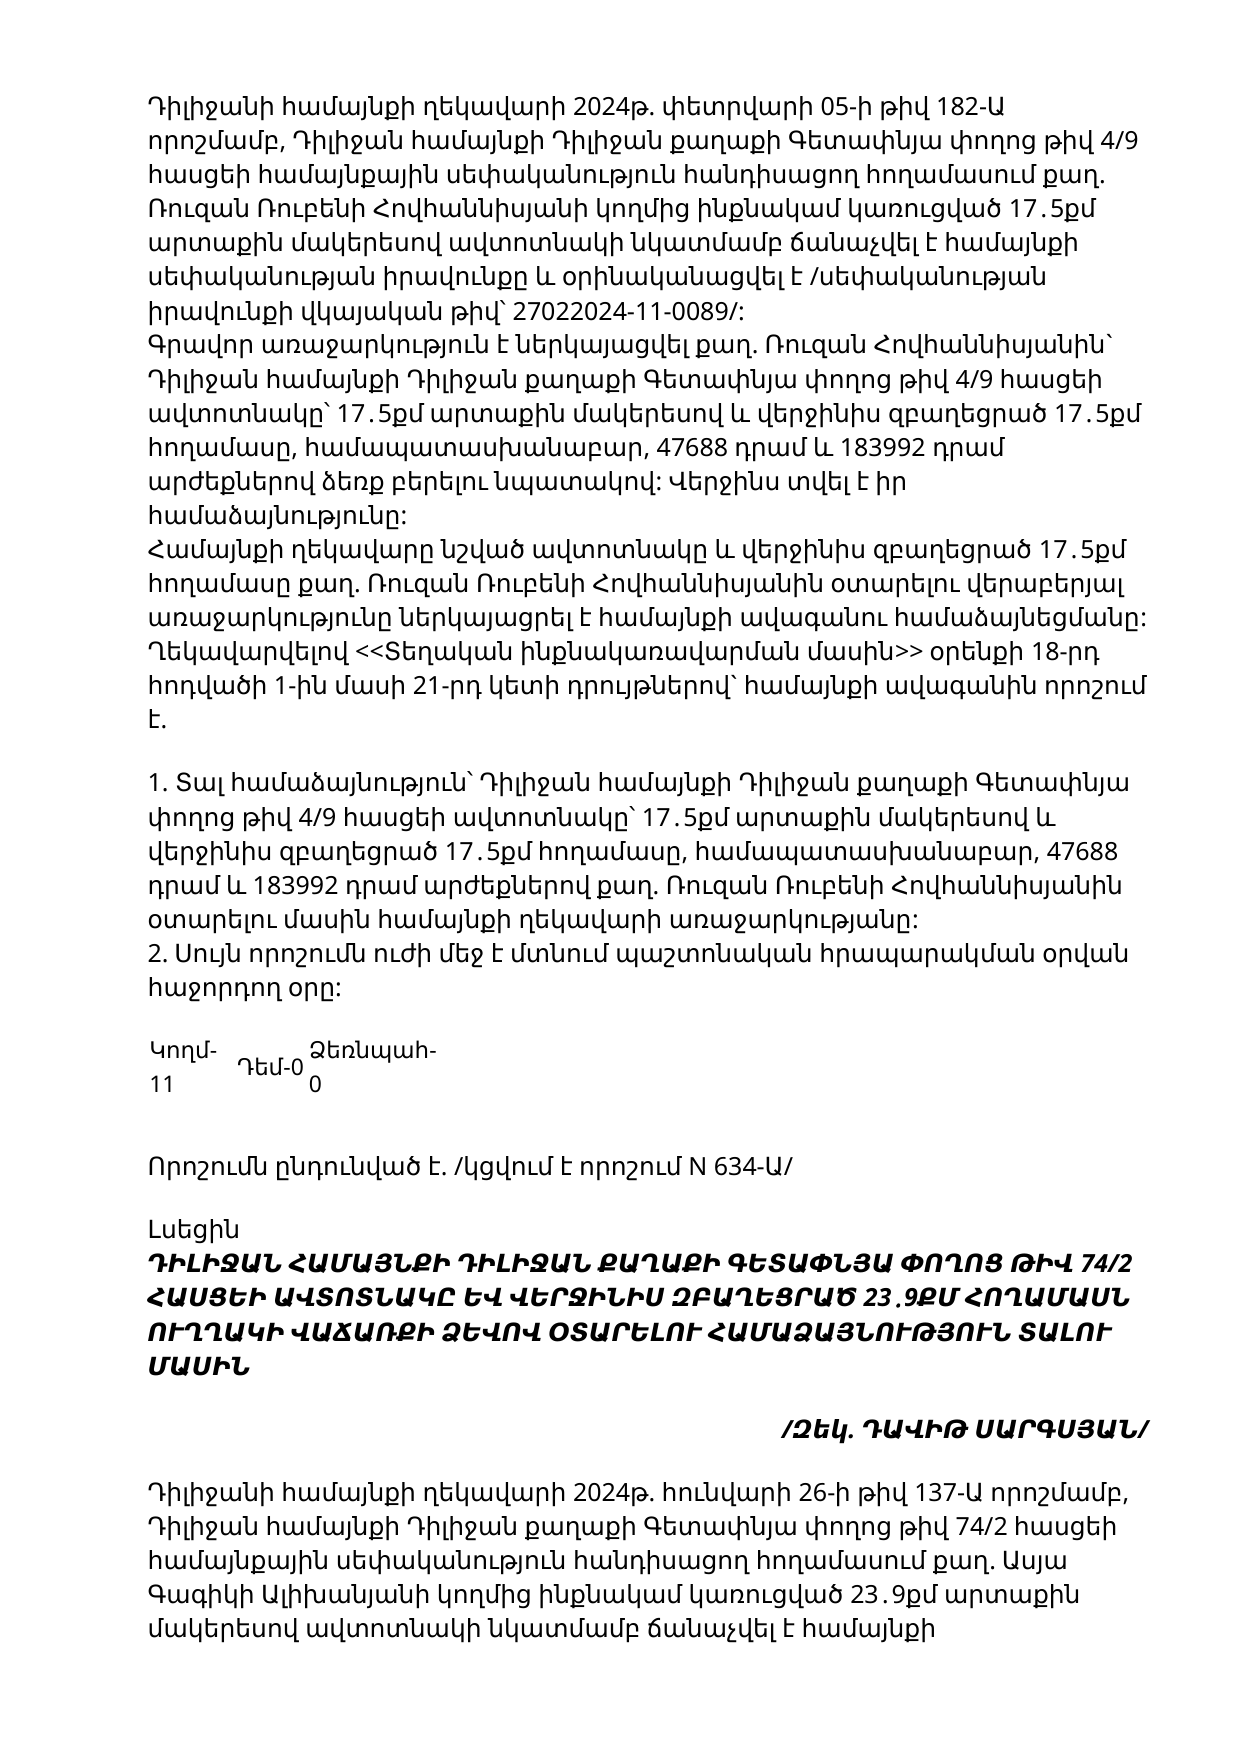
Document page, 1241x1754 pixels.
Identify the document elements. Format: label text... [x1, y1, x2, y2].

text 1. Տալ համաձայնություն՝ Դիլիջան համայնքի Դիլիջան քաղաքի Գետափնյա փողոց թիվ 4/9 հասցեի ավտոտնակը՝ 17․5քմ արտաքին մակերեսով և վերջինիս զբաղեցրած 17․5քմ հողամասը, համապատասխանաբար, 47688 դրամ և 183992 դրամ արժեքներով քաղ. Ռուզան Ռուբենի Հովհաննիսյանին օտարելու մասին համայնքի ղեկավարի առաջարկությանը: 2. Սույն որոշումն ուժի մեջ է մտնում պաշտոնական հրապարակման օրվան հաջորդող օրը: [147, 765, 1151, 1003]
text Լսեցին ԴԻԼԻՋԱՆ ՀԱՄԱՅՆՔԻ ԴԻԼԻՋԱՆ ՔԱՂԱՔԻ ԳԵՏԱՓՆՅԱ ՓՈՂՈՑ ԹԻՎ 74/2 ՀԱՍՑԵԻ ԱՎՏՈՏՆԱԿԸ ԵՎ ՎԵՐՋԻՆԻՍ ԶԲԱՂԵՑՐԱԾ 23․9ՔՄ ՀՈՂԱՄԱՍՆ ՈՒՂՂԱԿԻ ՎԱՃԱՌՔԻ ՁԵՎՈՎ ՕՏԱՐԵԼՈՒ ՀԱՄԱՁԱՅՆՈՒԹՅՈՒՆ ՏԱԼՈՒ ՄԱՍԻՆ [147, 1212, 1151, 1382]
table_header Ձեռնպահ-0 [307, 1033, 440, 1119]
table_header Կողմ-11 [148, 1033, 235, 1119]
text Որոշումն ընդունված է. /կցվում է որոշում N 634-Ա/ [147, 1149, 1151, 1183]
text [147, 1475, 1151, 1645]
text /Զեկ. ԴԱՎԻԹ ՍԱՐԳՍՅԱՆ/ [147, 1411, 1151, 1446]
text Դիլիջանի համայնքի ղեկավարի 2024թ. փետրվարի 05-ի թիվ 182-Ա որոշմամբ, Դիլիջան համայնքի Դիլիջան քաղաքի Գետափնյա փողոց թիվ 4/9 հասցեի համայնքային սեփականություն հանդիսացող հողամասում քաղ. Ռուզան Ռուբենի Հովհաննիսյանի կողմից ինքնակամ կառուցված 17․5քմ արտաքին մակերեսով ավտոտնակի նկատմամբ ճանաչվել է համայնքի սեփականության իրավունքը և օրինականացվել է /սեփականության իրավունքի վկայական թիվ՝ 27022024-11-0089/: Գրավոր առաջարկություն է ներկայացվել քաղ. Ռուզան Հովհաննիսյանին` Դիլիջան համայնքի Դիլիջան քաղաքի Գետափնյա փողոց թիվ 4/9 հասցեի ավտոտնակը՝ 17․5քմ արտաքին մակերեսով և վերջինիս զբաղեցրած 17․5քմ հողամասը, համապատասխանաբար, 47688 դրամ և 183992 դրամ արժեքներով ձեռք բերելու նպատակով: Վերջինս տվել է իր համաձայնությունը: Համայնքի ղեկավարը նշված ավտոտնակը և վերջինիս զբաղեցրած 17․5քմ հողամասը քաղ. Ռուզան Ռուբենի Հովհաննիսյանին օտարելու վերաբերյալ առաջարկությունը ներկայացրել է համայնքի ավագանու համաձայնեցմանը: Ղեկավարվելով <<Տեղական ինքնակառավարման մասին>> օրենքի 18-րդ հոդվածի 1-ին մասի 21-րդ կետի դրույթներով` համայնքի ավագանին որոշում է. [147, 89, 1151, 736]
table_header Դեմ-0 [235, 1033, 307, 1119]
